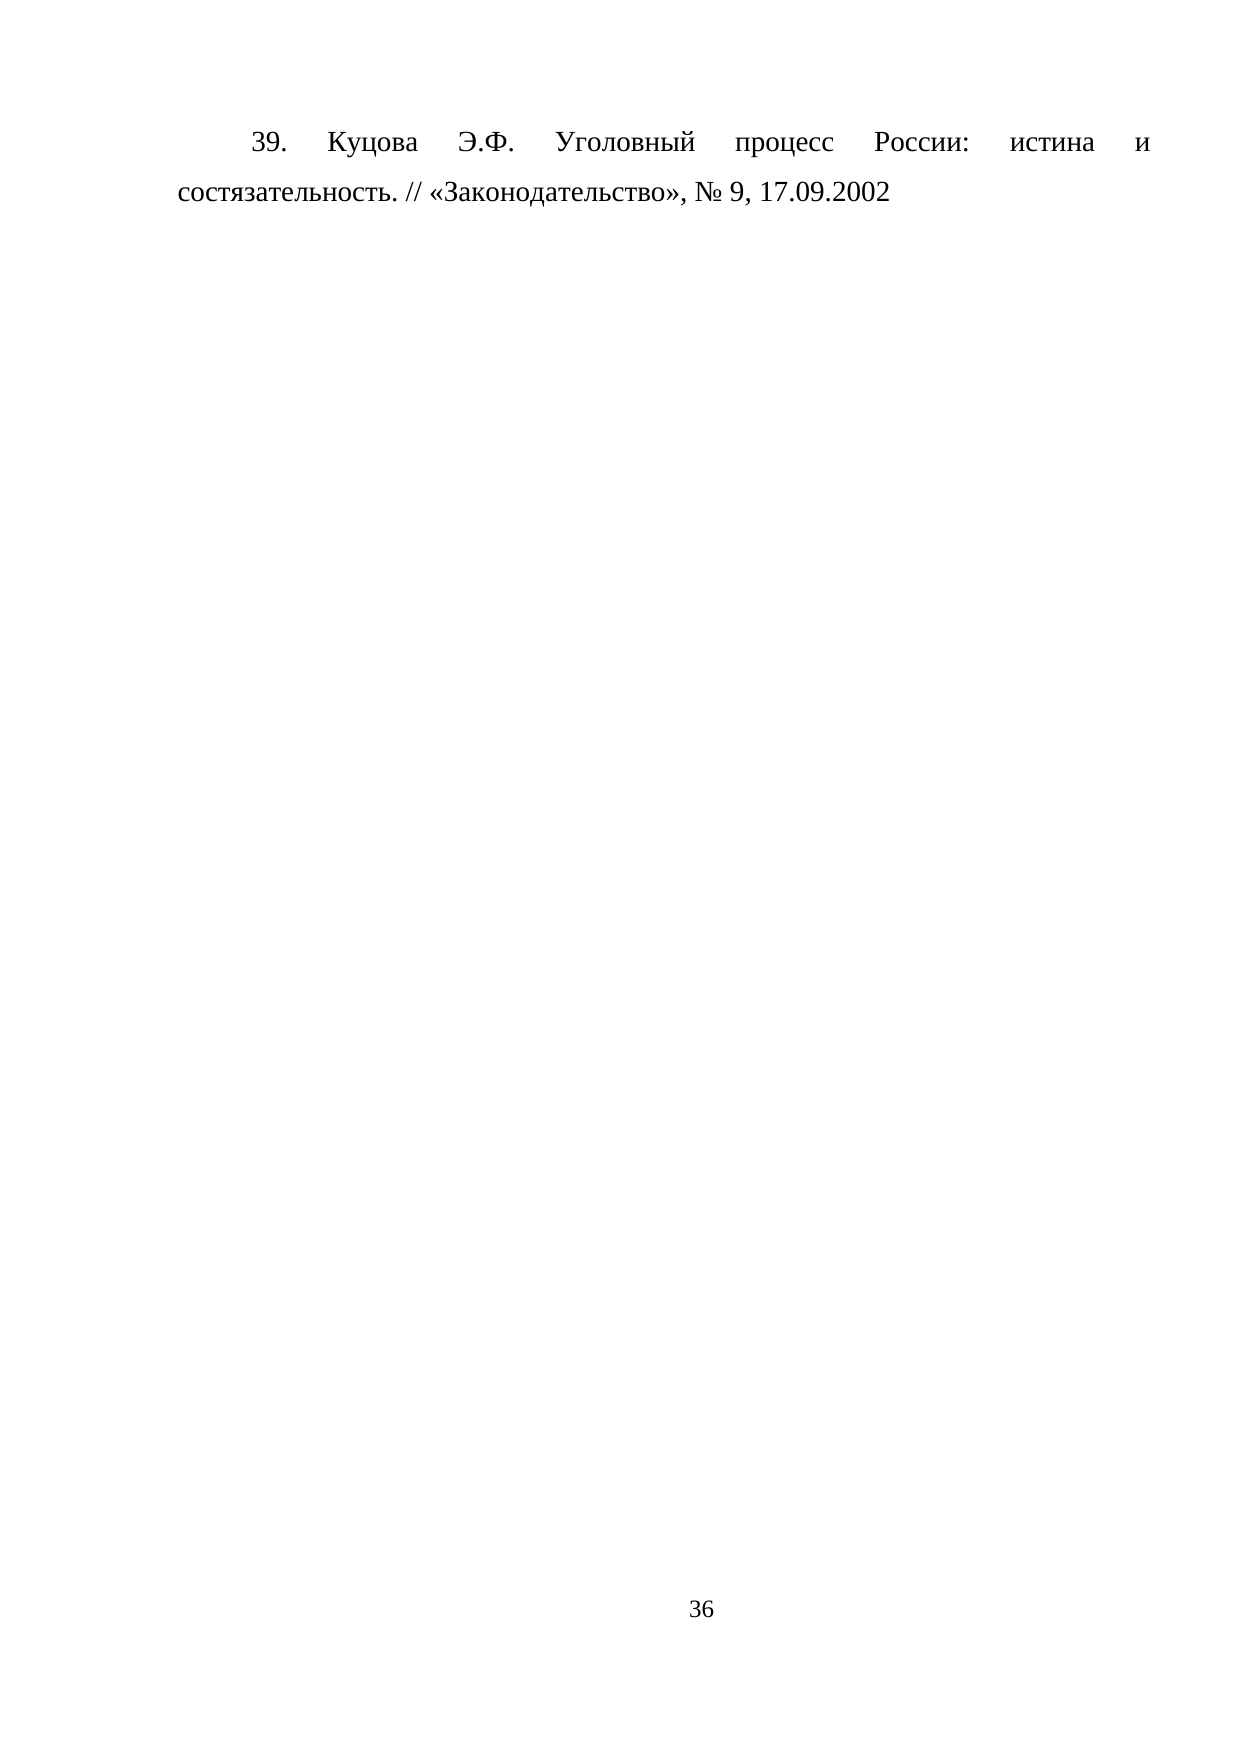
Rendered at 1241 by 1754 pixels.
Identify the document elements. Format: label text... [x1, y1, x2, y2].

text 39. Куцова Э.Ф. Уголовный процесс России: истина и состязательность. // «Законодательство», № 9, 17.09.2002 [177, 124, 1152, 208]
